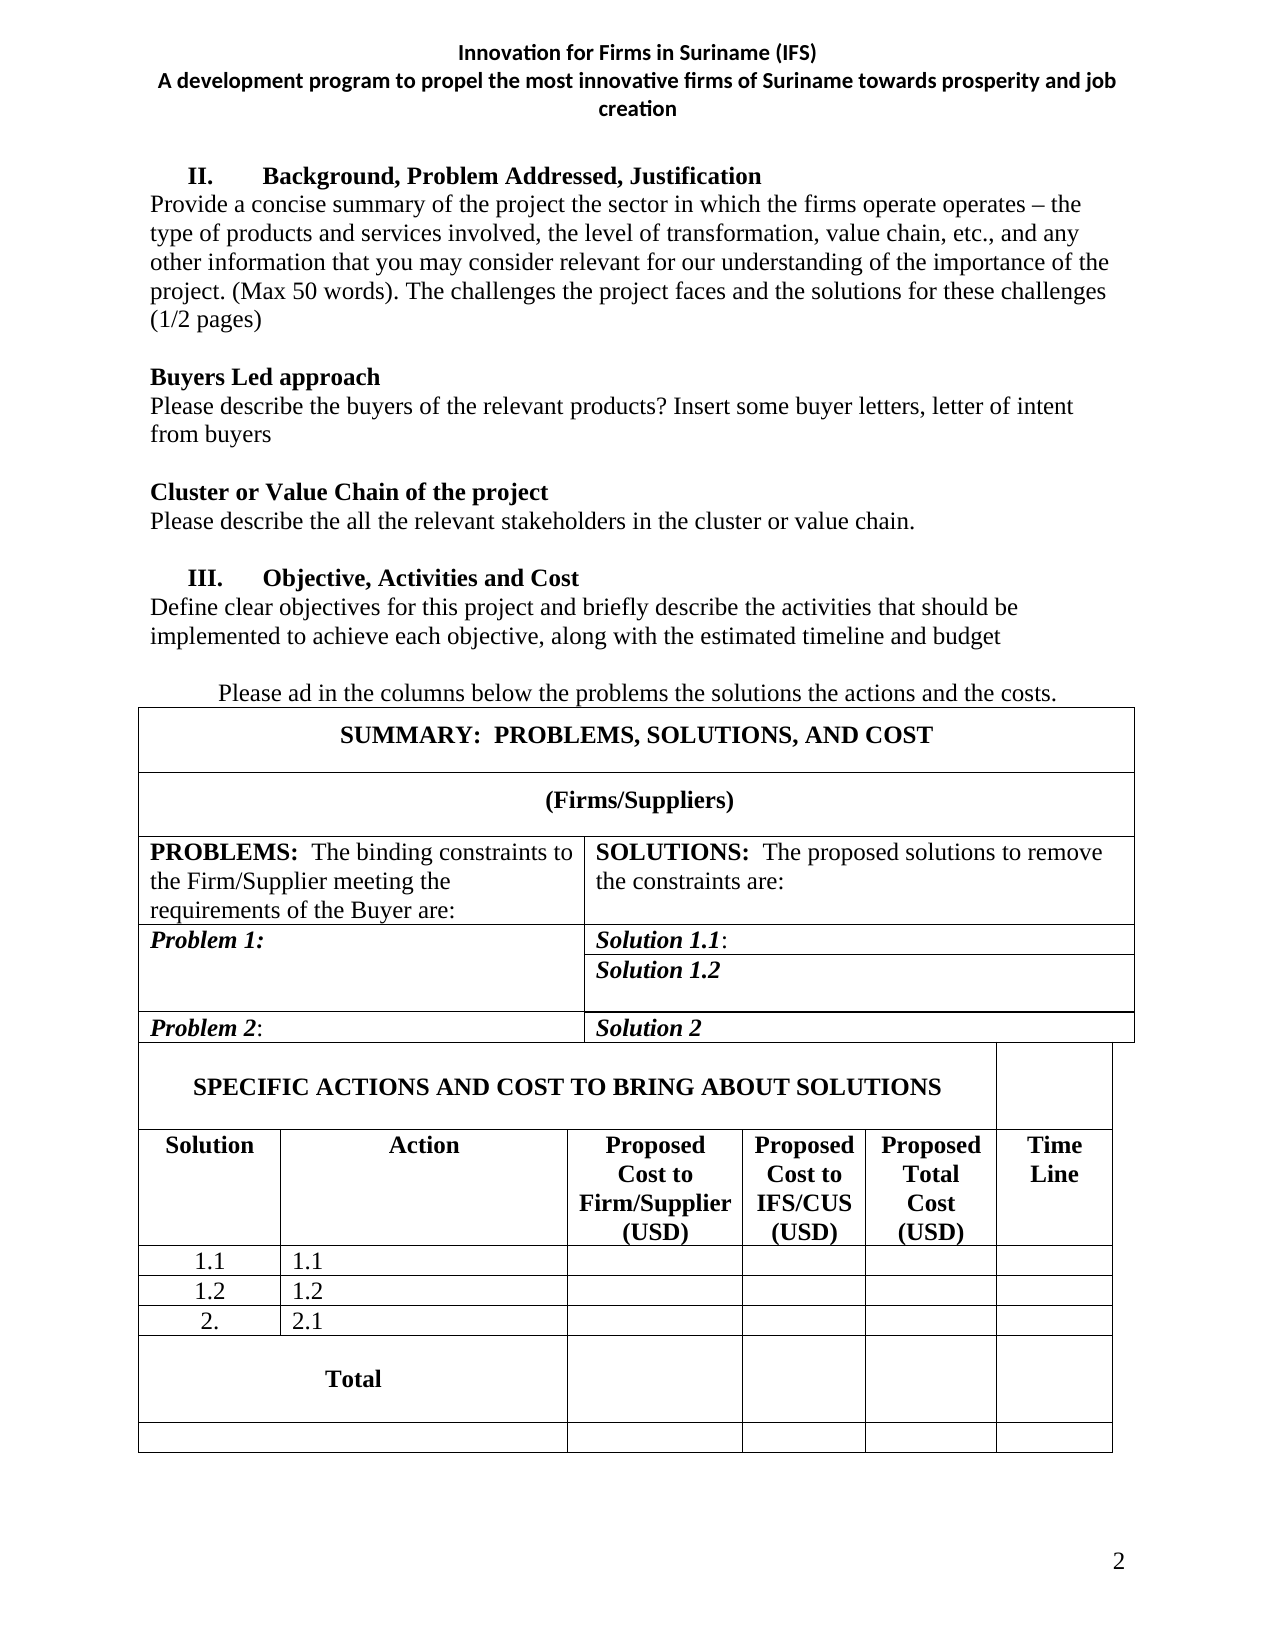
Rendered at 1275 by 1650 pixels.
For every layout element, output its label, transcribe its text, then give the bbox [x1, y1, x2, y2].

table_cell Total [139, 1336, 567, 1422]
table_cell 1.1 [281, 1246, 567, 1275]
text Please describe the buyers of the relevant products? Insert some buyer letters, letter of intent from buyers [150, 391, 1125, 448]
table_cell 1.2 [139, 1276, 280, 1305]
table_cell [997, 1423, 1112, 1452]
table_cell 1.1 [139, 1246, 280, 1275]
table_header SUMMARY: PROBLEMS, SOLUTIONS, AND COST [139, 708, 1134, 772]
table_cell [743, 1246, 865, 1275]
text Please ad in the columns below the problems the solutions the actions and the costs. [150, 678, 1125, 707]
table_cell Solution [139, 1130, 280, 1245]
table_cell [866, 1246, 996, 1275]
text Buyers Led approach [150, 362, 1125, 391]
table_cell [568, 1336, 742, 1422]
table_cell [997, 1043, 1112, 1129]
table_cell 2. [139, 1306, 280, 1335]
table_cell Solution 2 [585, 1013, 1134, 1042]
table_cell [743, 1423, 865, 1452]
table_cell [743, 1306, 865, 1335]
table_cell Proposed Total Cost (USD) [866, 1130, 996, 1245]
table_cell Proposed Cost to IFS/CUS (USD) [743, 1130, 865, 1245]
table_cell [568, 1246, 742, 1275]
table_cell Solution 1.2 [585, 955, 1134, 1011]
text Provide a concise summary of the project the sector in which the firms operate operates – the type of products and services involved, the level of transformation, value chain, etc., and any [150, 189, 1125, 247]
table_cell [139, 1423, 567, 1452]
table_cell [866, 1276, 996, 1305]
table_cell [997, 1336, 1112, 1422]
list Background, Problem Addressed, Justification [187, 161, 1125, 189]
table_cell Problem 1: [139, 925, 584, 1011]
table_cell [997, 1276, 1112, 1305]
table_cell Time Line [997, 1130, 1112, 1245]
table_cell Proposed Cost to Firm/Supplier (USD) [568, 1130, 742, 1245]
table_cell [866, 1423, 996, 1452]
table_cell [743, 1336, 865, 1422]
table_cell 2.1 [281, 1306, 567, 1335]
table_cell 1.2 [281, 1276, 567, 1305]
table_cell [997, 1306, 1112, 1335]
table_cell [743, 1276, 865, 1305]
table_cell Action [281, 1130, 567, 1245]
table_cell [568, 1423, 742, 1452]
text Please describe the all the relevant stakeholders in the cluster or value chain. [150, 506, 1125, 534]
table_cell Solution 1.1: [585, 925, 1134, 954]
text Define clear objectives for this project and briefly describe the activities that should be implemented to achieve each objective, along with the estimated timeline and budget [150, 592, 1125, 649]
table_cell SOLUTIONS: The proposed solutions to remove the constraints are: [585, 837, 1134, 923]
text Cluster or Value Chain of the project [150, 477, 1125, 506]
table_cell [997, 1246, 1112, 1275]
table_cell Problem 2: [139, 1012, 584, 1042]
table_cell [866, 1306, 996, 1335]
table_cell (Firms/Suppliers) [139, 773, 1134, 836]
table_cell PROBLEMS: The binding constraints to the Firm/Supplier meeting the requirements of the Buyer are: [139, 837, 584, 923]
table_cell [568, 1276, 742, 1305]
text other information that you may consider relevant for our understanding of the importance of the project. (Max 50 words). The challenges the project faces and the solutions for these challenges (1/2 pages) [150, 247, 1125, 333]
table_cell SPECIFIC ACTIONS AND COST TO BRING ABOUT SOLUTIONS [139, 1043, 996, 1129]
table_cell [866, 1336, 996, 1422]
table_cell [568, 1306, 742, 1335]
list Objective, Activities and Cost [187, 563, 1125, 592]
